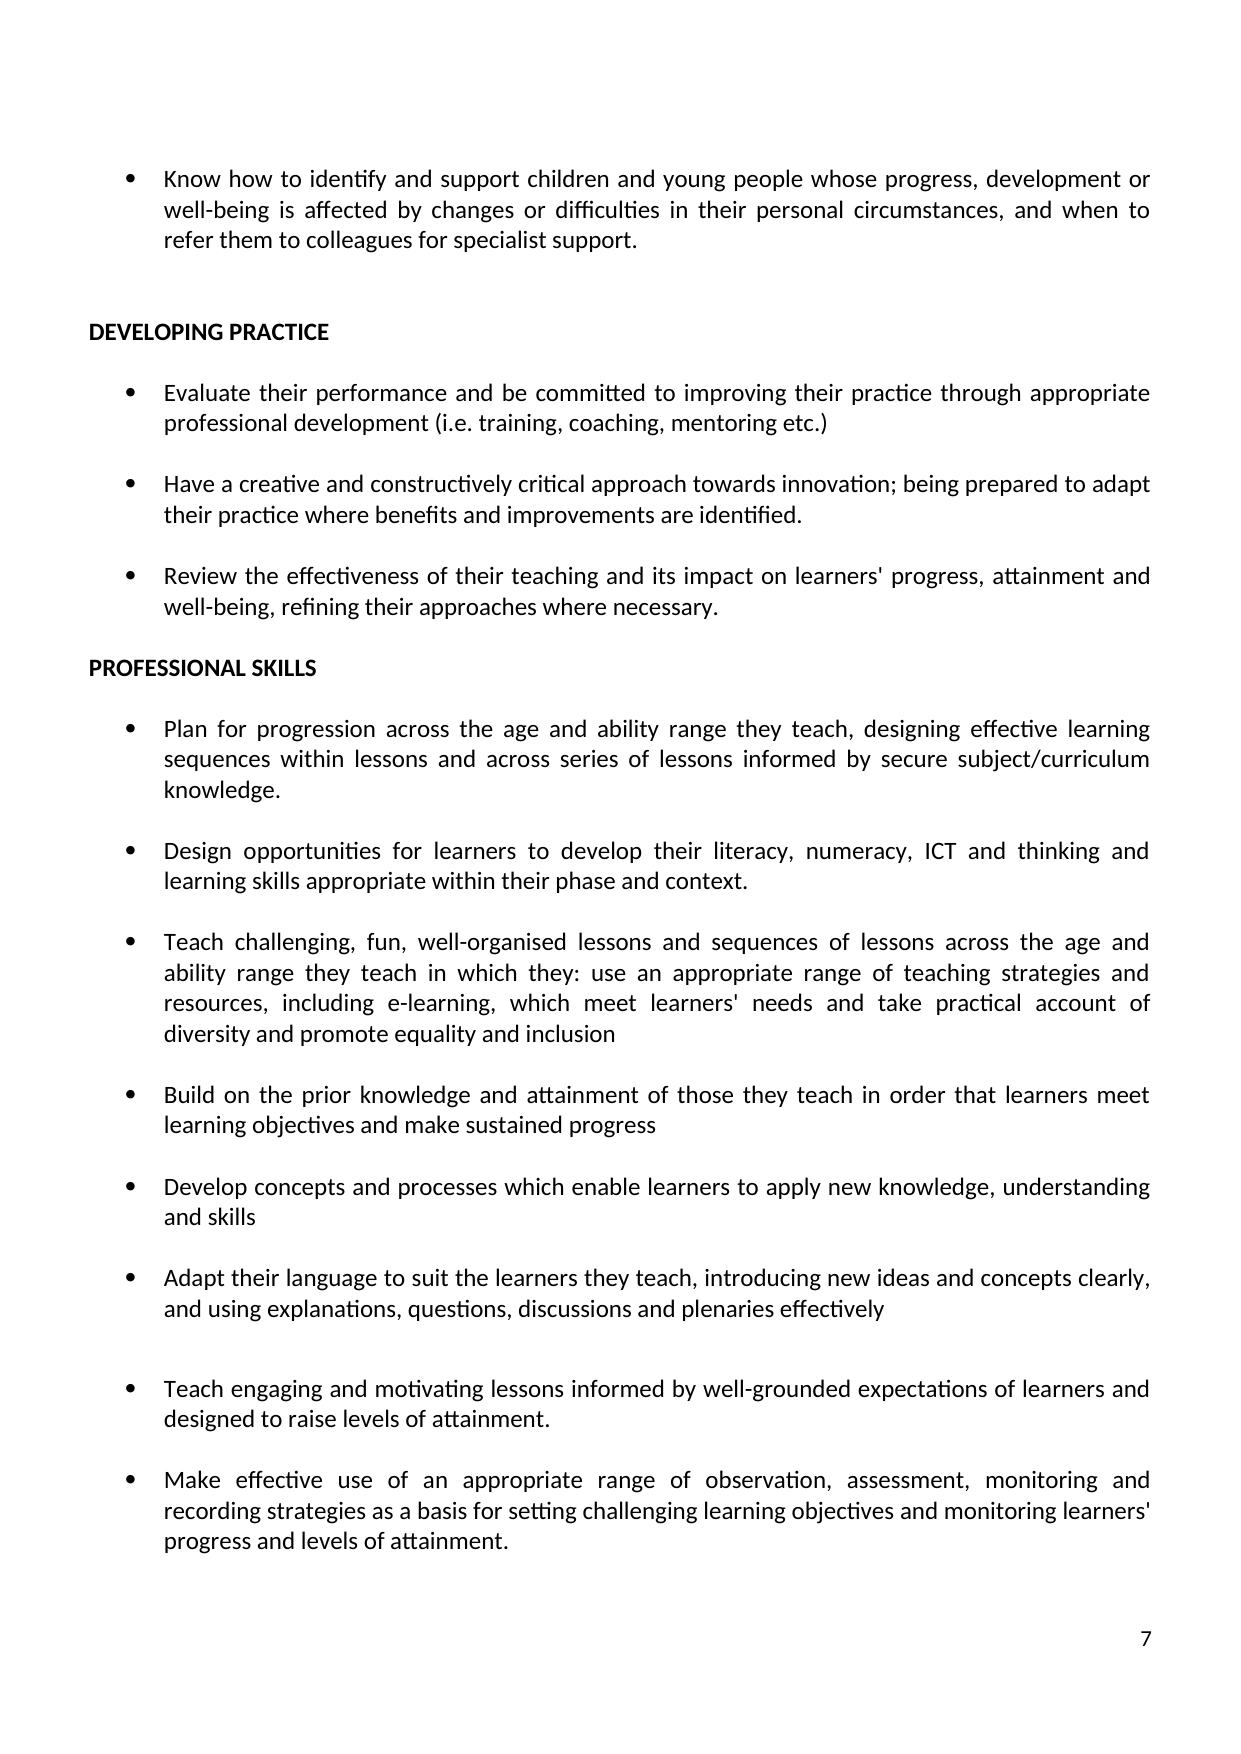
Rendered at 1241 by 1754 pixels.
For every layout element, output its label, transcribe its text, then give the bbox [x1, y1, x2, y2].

list Evaluate their performance and be committed to improving their practice through appropriate professional development (i.e. training, coaching, mentoring etc.) [126, 377, 1152, 438]
text DEVELOPING PRACTICE [89, 316, 1152, 347]
list Plan for progression across the age and ability range they teach, designing effective learning sequences within lessons and across series of lessons informed by secure subject/curriculum knowledge. [126, 713, 1152, 804]
list Design opportunities for learners to develop their literacy, numeracy, ICT and thinking and learning skills appropriate within their phase and context. [126, 835, 1152, 896]
list Know how to identify and support children and young people whose progress, development or well-being is affected by changes or difficulties in their personal circumstances, and when to refer them to colleagues for specialist support. [126, 163, 1152, 255]
list Teach challenging, fun, well-organised lessons and sequences of lessons across the age and ability range they teach in which they: use an appropriate range of teaching strategies and resources, including e-learning, which meet learners' needs and take practical account of diversity and promote equality and inclusion [126, 926, 1152, 1048]
list Adapt their language to suit the learners they teach, introducing new ideas and concepts clearly, and using explanations, questions, discussions and plenaries effectively [126, 1262, 1152, 1323]
list Make effective use of an appropriate range of observation, assessment, monitoring and recording strategies as a basis for setting challenging learning objectives and monitoring learners' progress and levels of attainment. [126, 1464, 1152, 1556]
list Have a creative and constructively critical approach towards innovation; being prepared to adapt their practice where benefits and improvements are identified. [126, 469, 1152, 530]
list Develop concepts and processes which enable learners to apply new knowledge, understanding and skills [126, 1171, 1152, 1232]
list Build on the prior knowledge and attainment of those they teach in order that learners meet learning objectives and make sustained progress [126, 1079, 1152, 1140]
text PROFESSIONAL SKILLS [89, 652, 1152, 682]
list Teach engaging and motivating lessons informed by well-grounded expectations of learners and designed to raise levels of attainment. [126, 1373, 1152, 1434]
list Review the effectiveness of their teaching and its impact on learners' progress, attainment and well-being, refining their approaches where necessary. [126, 560, 1152, 621]
